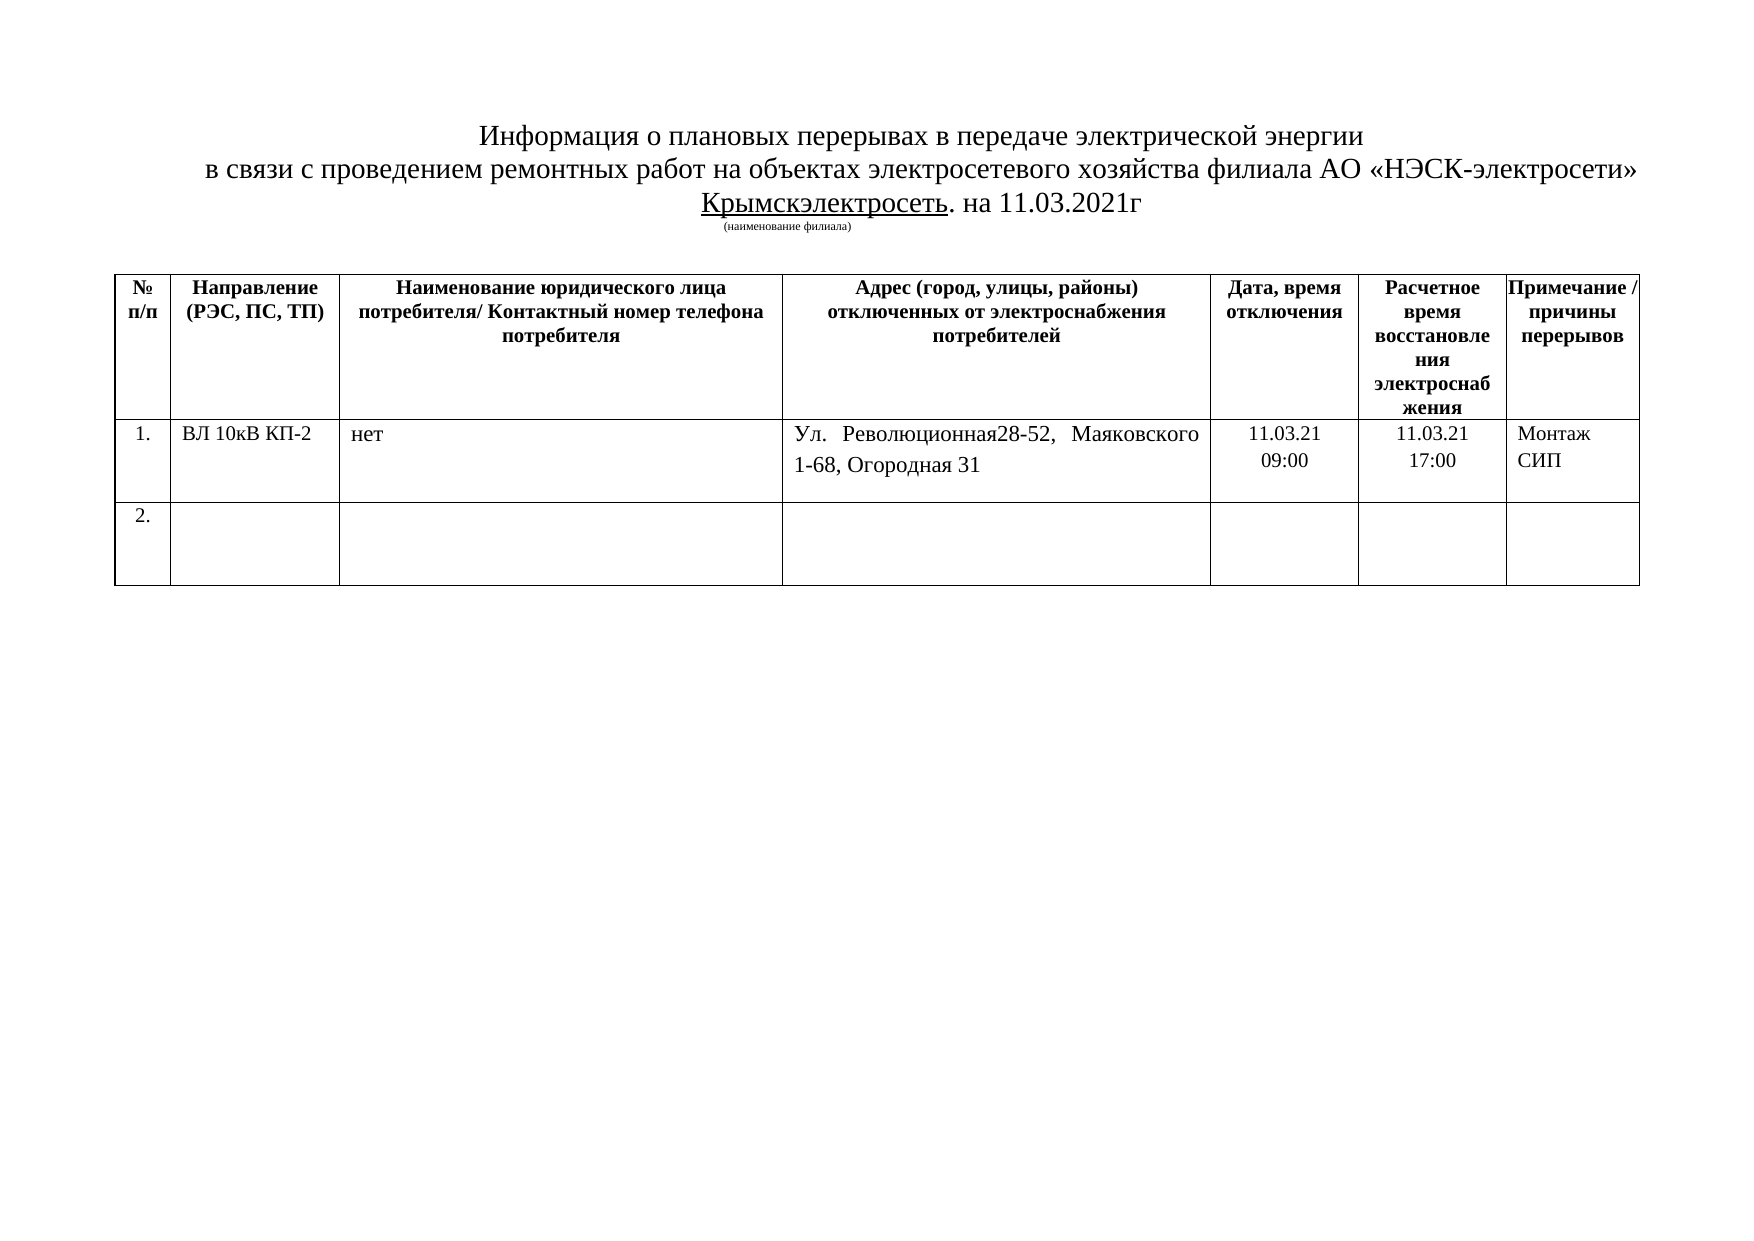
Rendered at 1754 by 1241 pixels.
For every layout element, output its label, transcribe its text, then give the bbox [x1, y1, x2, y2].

text Информация о плановых перерывах в передаче электрической энергии [177, 118, 1665, 152]
table_cell 11.03.21 09:00 [1211, 420, 1358, 502]
table_cell ВЛ 10кВ КП-2 [171, 420, 339, 502]
table_cell нет [340, 420, 782, 502]
table_cell [1359, 503, 1506, 585]
table_header Дата, время отключения [1211, 275, 1358, 419]
table_header № п/п [116, 275, 170, 419]
table_cell [171, 503, 339, 585]
text (наименование филиала) [723, 219, 1665, 243]
table_header Расчетное время восстановления электроснабжения [1359, 275, 1506, 419]
table_cell 1. [116, 420, 170, 502]
table_cell Монтаж СИП [1507, 420, 1639, 502]
table_header Направление (РЭС, ПС, ТП) [171, 275, 339, 419]
table_cell [783, 503, 1210, 585]
table_cell Ул. Революционная28-52, Маяковского 1-68, Огородная 31 [783, 420, 1210, 502]
text в связи с проведением ремонтных работ на объектах электросетевого хозяйства филиала АО «НЭСК-электросети» Крымскэлектросеть. на 11.03.2021г [177, 152, 1665, 219]
table_header Примечание / причины перерывов [1507, 275, 1639, 419]
table_cell 2. [116, 503, 170, 585]
table_cell [1211, 503, 1358, 585]
table_header Наименование юридического лица потребителя/ Контактный номер телефона потребителя [340, 275, 782, 419]
table_cell [1507, 503, 1639, 585]
table_cell [340, 503, 782, 585]
table_header Адрес (город, улицы, районы) отключенных от электроснабжения потребителей [783, 275, 1210, 419]
table_cell 11.03.21 17:00 [1359, 420, 1506, 502]
